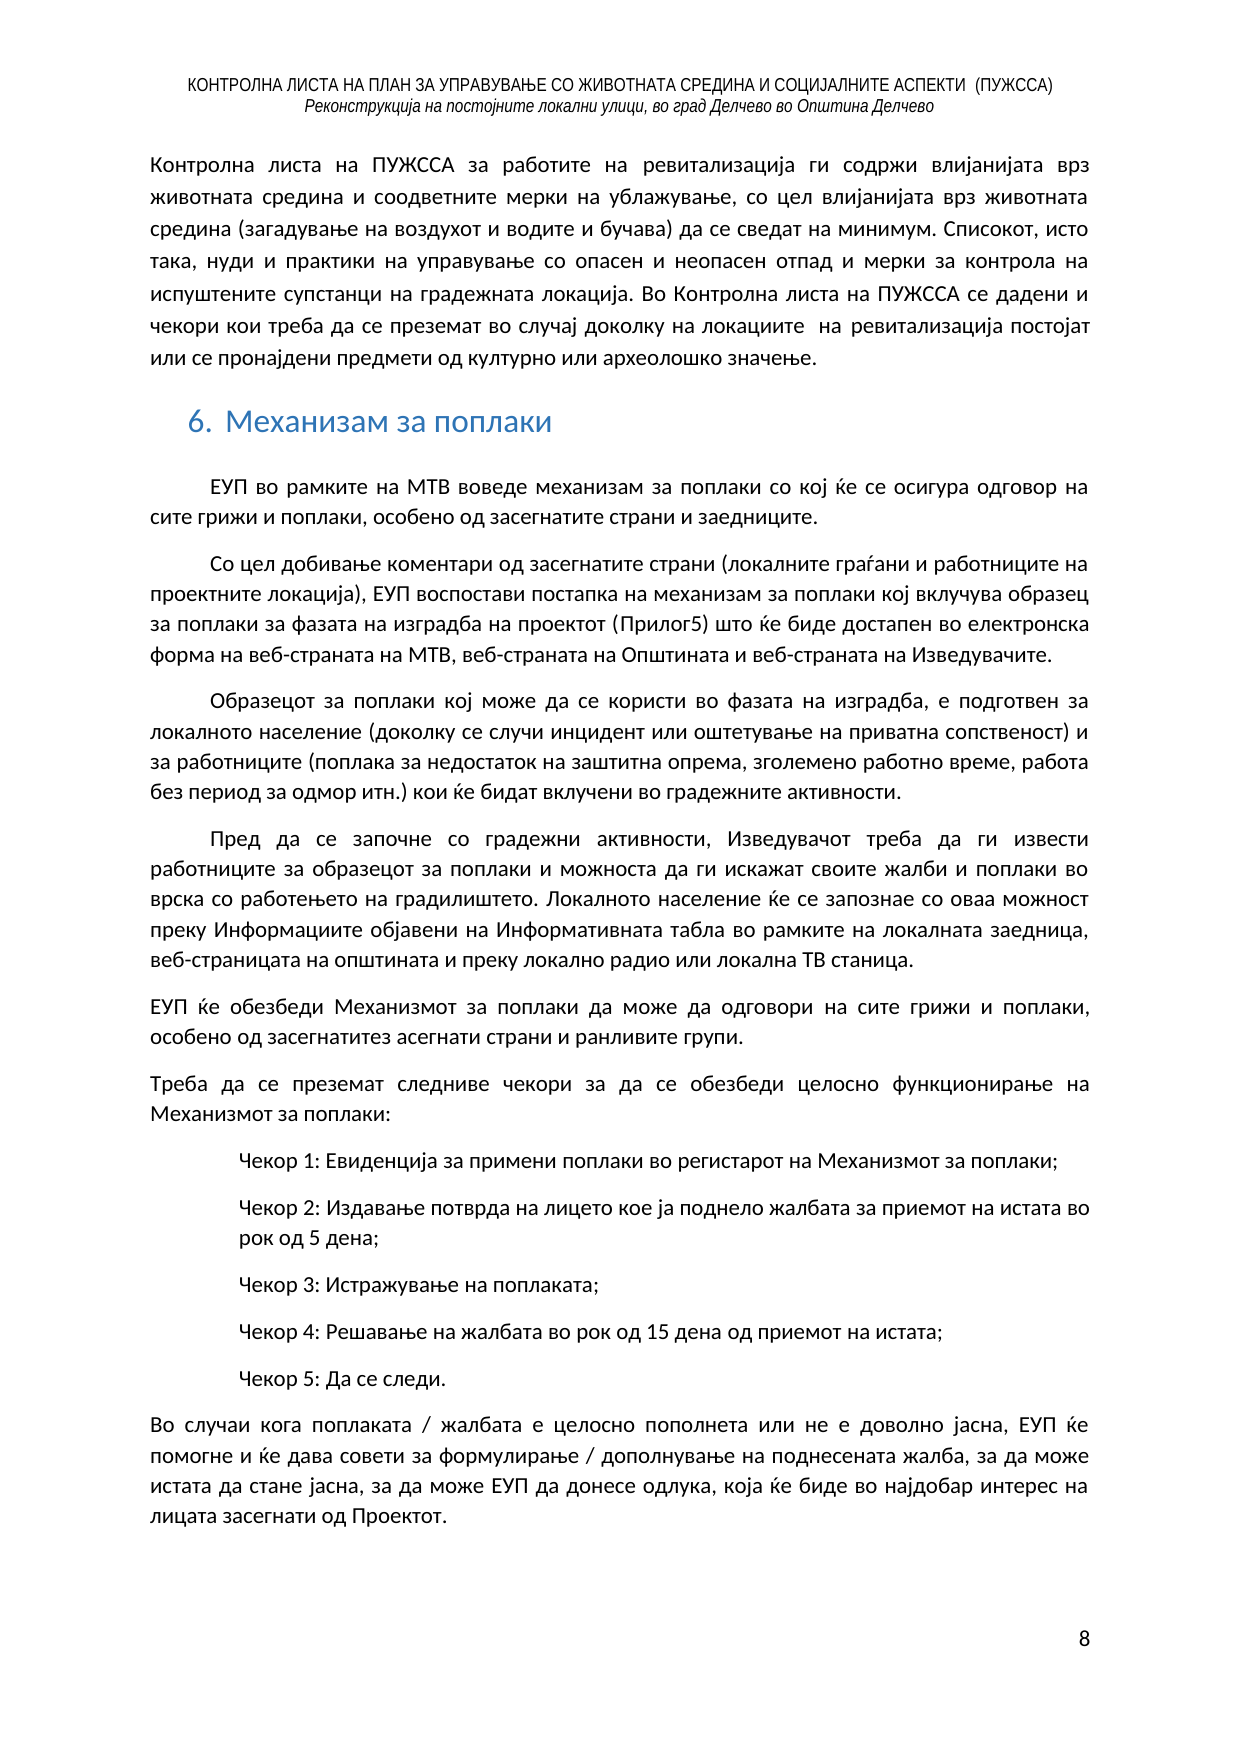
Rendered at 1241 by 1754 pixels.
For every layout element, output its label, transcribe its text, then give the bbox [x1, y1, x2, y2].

text ЕУП ќе обезбеди Механизмот за поплаки да може да одговори на сите грижи и поплаки, особено од засегнатитез асегнати страни и ранливите групи. [150, 992, 1090, 1050]
subtitle Механизам за поплаки [187, 400, 1090, 441]
text Образецот за поплаки кој може да се користи во фазата на изградба, е подготвен за локалното население (доколку се случи инцидент или оштетување на приватна сопственост) и за работниците (поплака за недостаток на заштитна опрема, зголемено работно време, работа без период за одмор итн.) кои ќе бидат вклучени во градежните активности. [150, 687, 1090, 805]
text Чекор 4: Решавање на жалбата во рок од 15 дена од приемот на истата; [239, 1317, 1090, 1345]
text ЕУП во рамките на МТВ воведе механизам за поплаки со кој ќе се осигура одговор на сите грижи и поплаки, особено од засегнатите страни и заедниците. [150, 472, 1090, 530]
text Чекор 5: Да се следи. [239, 1364, 1090, 1392]
text Пред да се започне со градежни активности, Изведувачот треба да ги извести работниците за образецот за поплаки и можноста да ги искажат своите жалби и поплаки во врска со работењето на градилиштето. Локалното население ќе се запознае со оваа можност преку Информациите објавени на Информативната табла во рамките на локалната заедница, веб-страницата на општината и преку локално радио или локална ТВ станица. [150, 824, 1090, 973]
text Во случаи кога поплаката / жалбата е целосно пополнета или не е доволно јасна, ЕУП ќе помогне и ќе дава совети за формулирање / дополнување на поднесената жалба, за да може истата да стане јасна, за да може ЕУП да донесе одлука, која ќе биде во најдобар интерес на лицата засегнати од Проектот. [150, 1411, 1090, 1529]
text Чекор 2: Издавање потврда на лицето кое ја поднело жалбата за приемот на истата во рок од 5 дена; [239, 1193, 1090, 1251]
text Чекор 3: Истражување на поплаката; [239, 1270, 1090, 1298]
text Треба да се преземат следниве чекори за да се обезбеди целосно функционирање на Механизмот за поплаки: [150, 1069, 1090, 1127]
text Чекор 1: Евиденција за примени поплаки во регистарот на Механизмот за поплаки; [239, 1146, 1090, 1174]
text Со цел добивање коментари од засегнатите страни (локалните граѓани и работниците на проектните локација), ЕУП воспостави постапка на механизам за поплаки кој вклучува образец за поплаки за фазата на изградба на проектот (Прилог5) што ќе биде достапен во електронска форма на веб-страната на МТВ, веб-страната на Општината и веб-страната на Изведувачите. [150, 549, 1090, 668]
text Контролна листа на ПУЖССА за работите на ревитализација ги содржи влијанијата врз животната средина и соодветните мерки на ублажување, со цел влијанијата врз животната средина (загадување на воздухот и водите и бучава) да се сведат на минимум. Списокот, исто така, нуди и практики на управување со опасен и неопасен отпад и мерки за контрола на испуштените супстанци на градежната локација. Во Контролна листа на ПУЖССА се дадени и чекори кои треба да се преземат во случај доколку на локациите на ревитализација постојат или се пронајдени предмети од културно или археолошко значење. [150, 150, 1090, 371]
